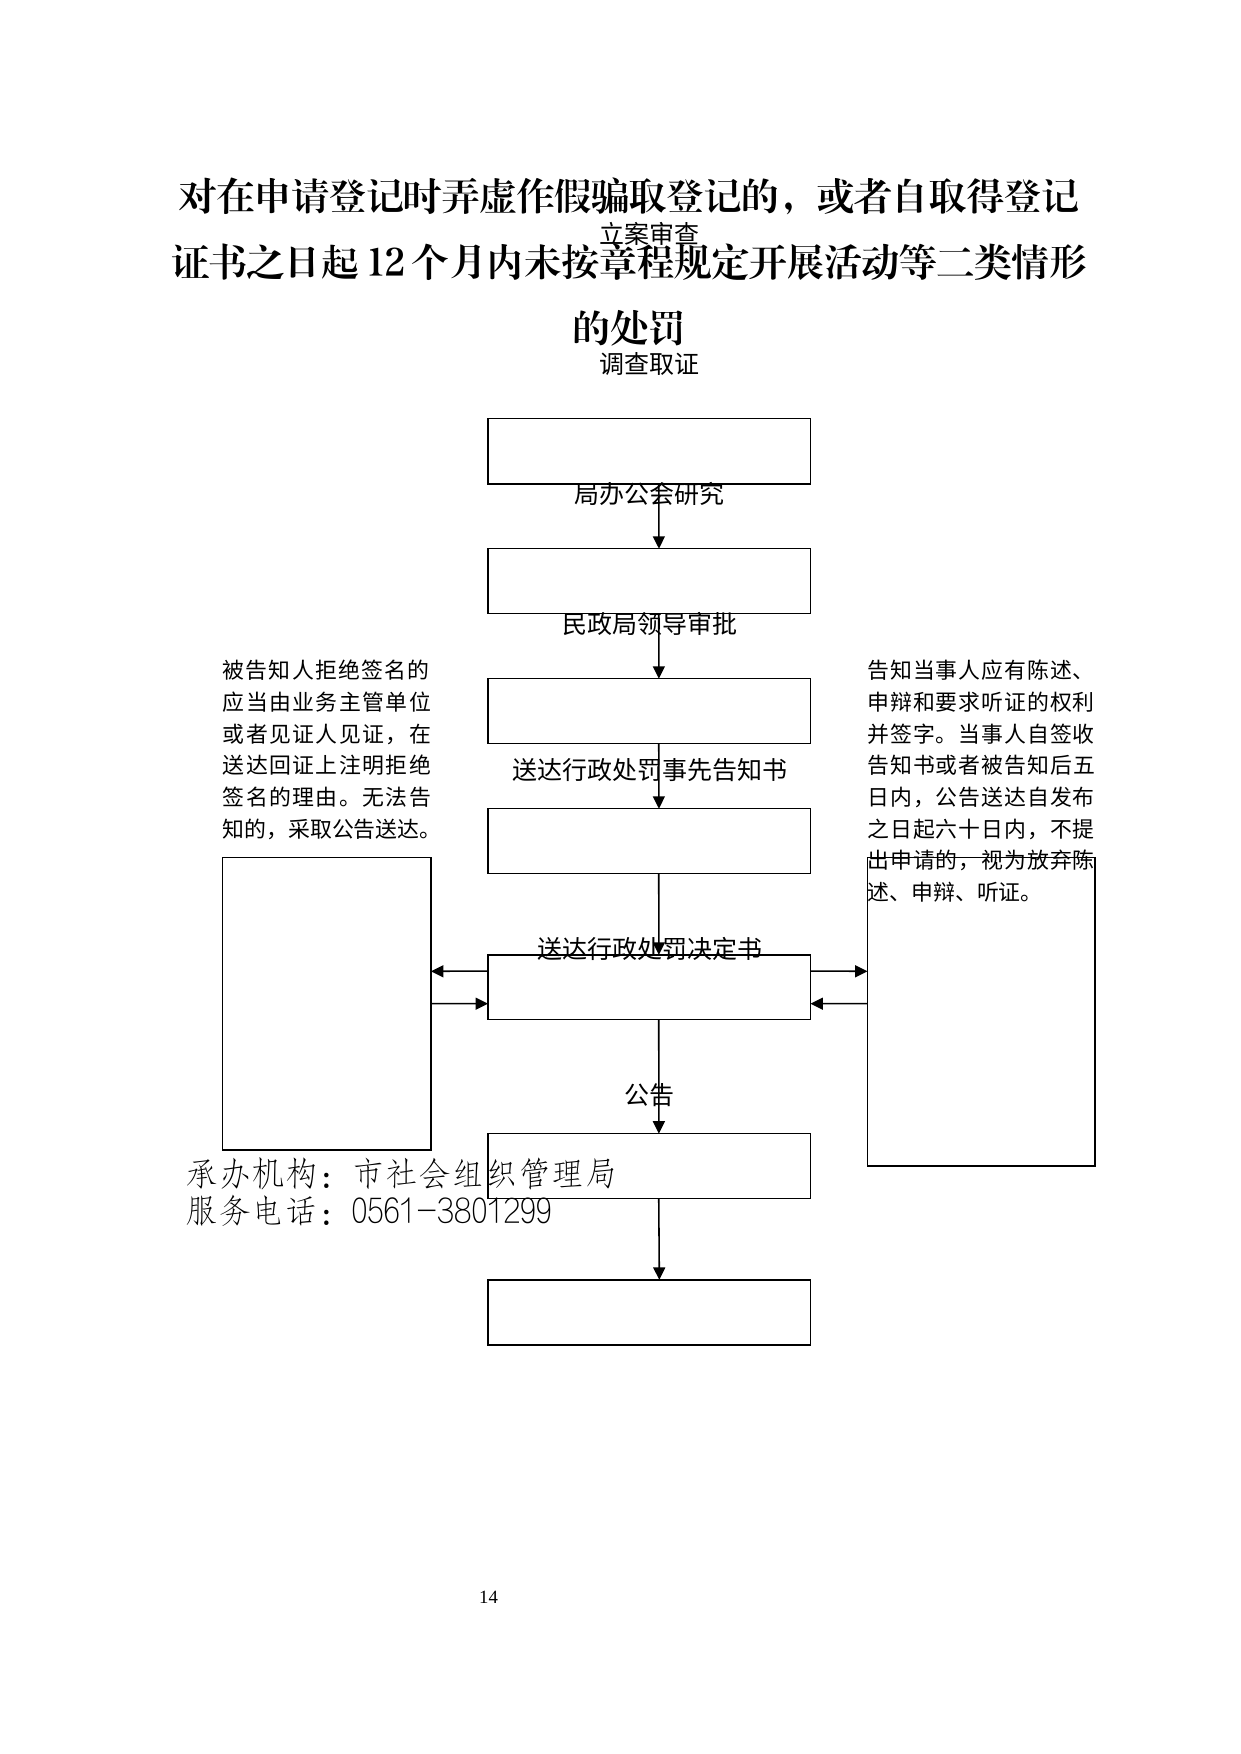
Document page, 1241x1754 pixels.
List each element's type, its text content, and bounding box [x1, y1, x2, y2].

list 对在申请登记时弄虚作假骗取登记的，或者自取得登记证书之日起12个月内未按章程规定开展活动等二类情形的处罚 [165, 166, 1092, 1553]
